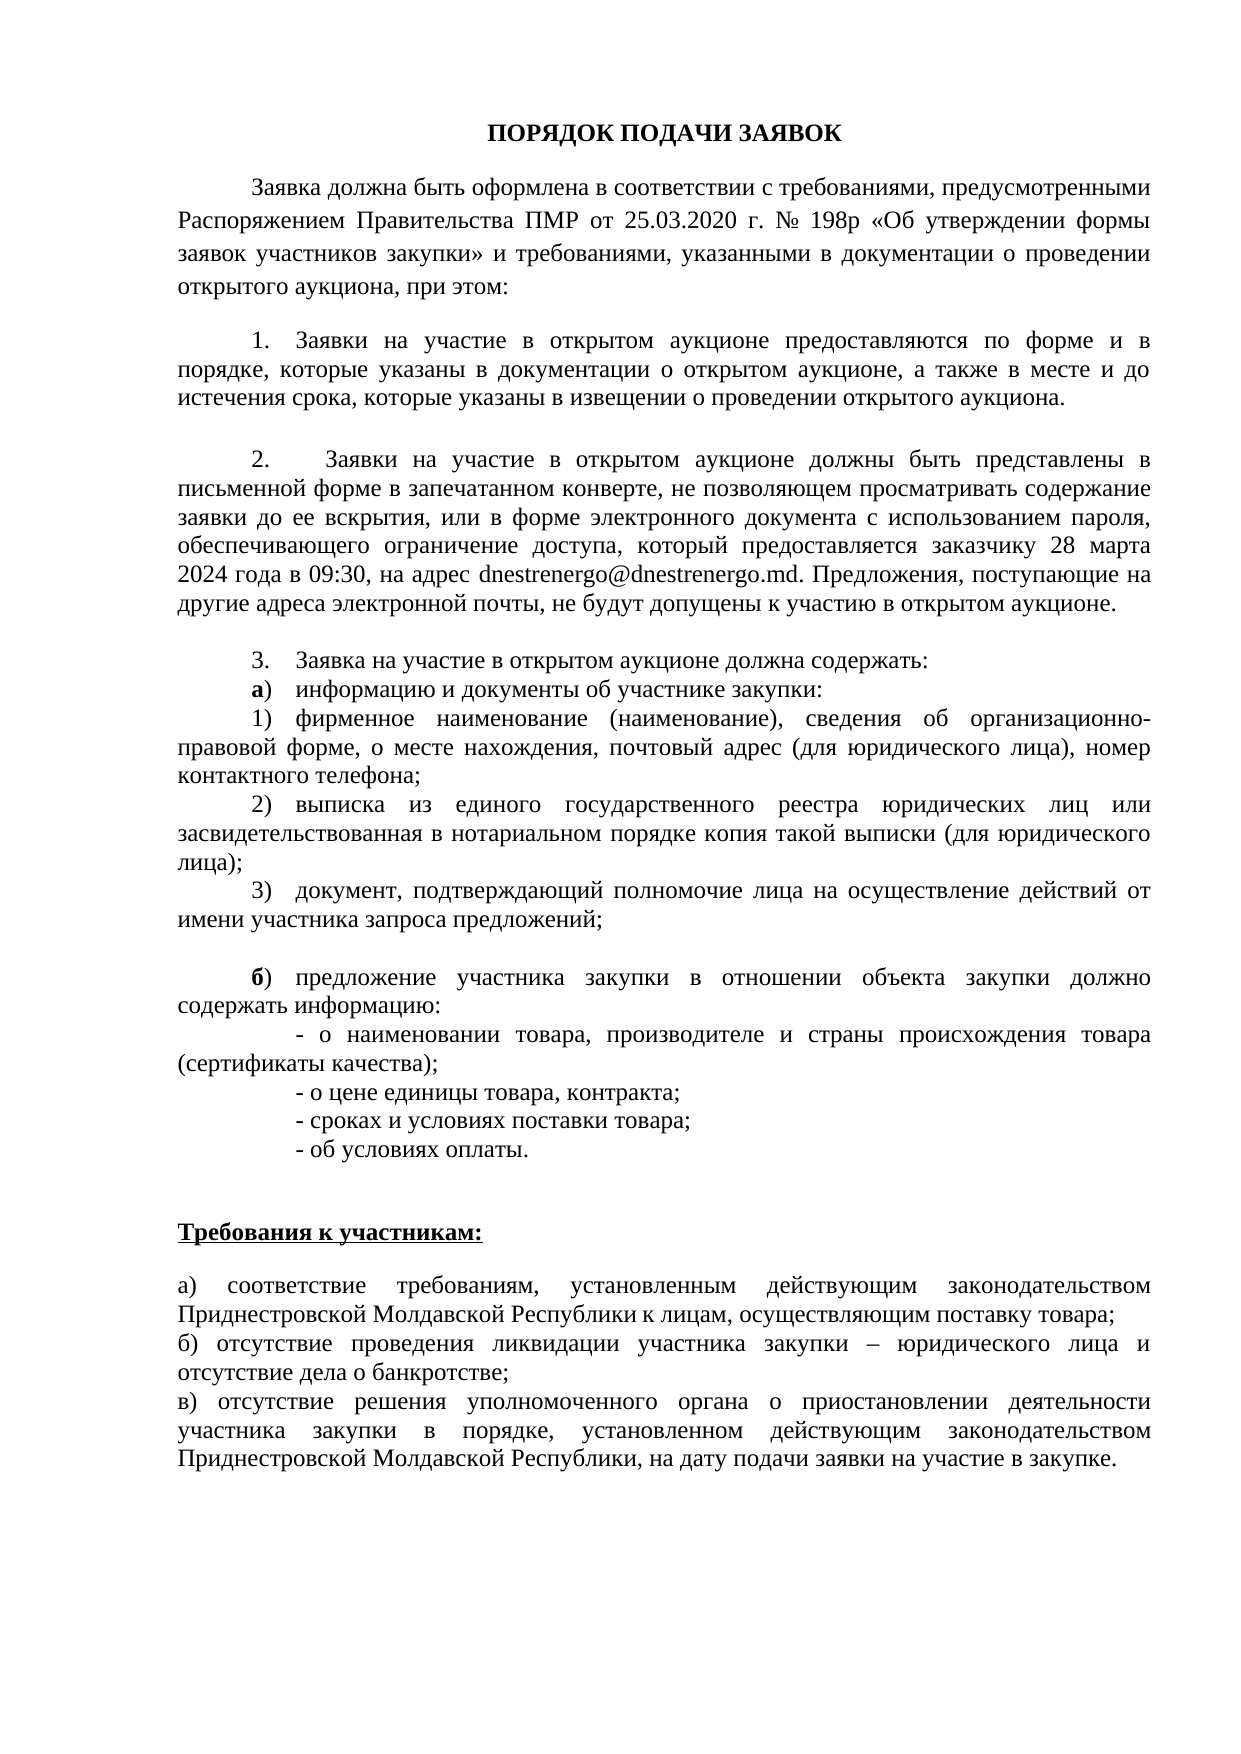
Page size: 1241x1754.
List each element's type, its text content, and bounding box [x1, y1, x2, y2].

list Заявка на участие в открытом аукционе должна содержать: [177, 645, 1152, 674]
text ПОРЯДОК ПОДАЧИ ЗАЯВОК [177, 118, 1152, 147]
text 3) документ, подтверждающий полномочие лица на осуществление действий от имени участника запроса предложений; [177, 875, 1152, 933]
text - о цене единицы товара, контракта; [177, 1077, 1152, 1105]
text 1) фирменное наименование (наименование), сведения об организационно-правовой форме, о месте нахождения, почтовый адрес (для юридического лица), номер контактного телефона; [177, 703, 1152, 789]
text - сроках и условиях поставки товара; [177, 1105, 1152, 1134]
text б) предложение участника закупки в отношении объекта закупки должно содержать информацию: [177, 962, 1152, 1019]
list Заявки на участие в открытом аукционе должны быть представлены в письменной форме в запечатанном конверте, не позволяющем просматривать содержание заявки до ее вскрытия, или в форме электронного документа с использованием пароля, обеспечивающего ограничение доступа, который предоставляется заказчику 28 марта 2024 года в 09:30, на адрес dnestrenergo@dnestrenergo.md. Предложения, поступающие на другие адреса электронной почты, не будут допущены к участию в открытом аукционе. [177, 444, 1152, 617]
text в) отсутствие решения уполномоченного органа о приостановлении деятельности участника закупки в порядке, установленном действующим законодательством Приднестровской Молдавской Республики, на дату подачи заявки на участие в закупке. [177, 1386, 1152, 1472]
text - о наименовании товара, производителе и страны происхождения товара (сертификаты качества); [177, 1019, 1152, 1077]
text 2) выписка из единого государственного реестра юридических лиц или засвидетельствованная в нотариальном порядке копия такой выписки (для юридического лица); [177, 789, 1152, 875]
text б) отсутствие проведения ликвидации участника закупки – юридического лица и отсутствие дела о банкротстве; [177, 1328, 1152, 1386]
text Требования к участникам: [177, 1217, 1152, 1246]
text а) информацию и документы об участнике закупки: [177, 674, 1152, 703]
text - об условиях оплаты. [177, 1134, 1152, 1163]
list Заявки на участие в открытом аукционе предоставляются по форме и в порядке, которые указаны в документации о открытом аукционе, а также в месте и до истечения срока, которые указаны в извещении о проведении открытого аукциона. [177, 325, 1152, 411]
text а) соответствие требованиям, установленным действующим законодательством Приднестровской Молдавской Республики к лицам, осуществляющим поставку товара; [177, 1271, 1152, 1328]
text Заявка должна быть оформлена в соответствии с требованиями, предусмотренными Распоряжением Правительства ПМР от 25.03.2020 г. № 198р «Об утверждении формы заявок участников закупки» и требованиями, указанными в документации о проведении открытого аукциона, при этом: [177, 172, 1152, 300]
